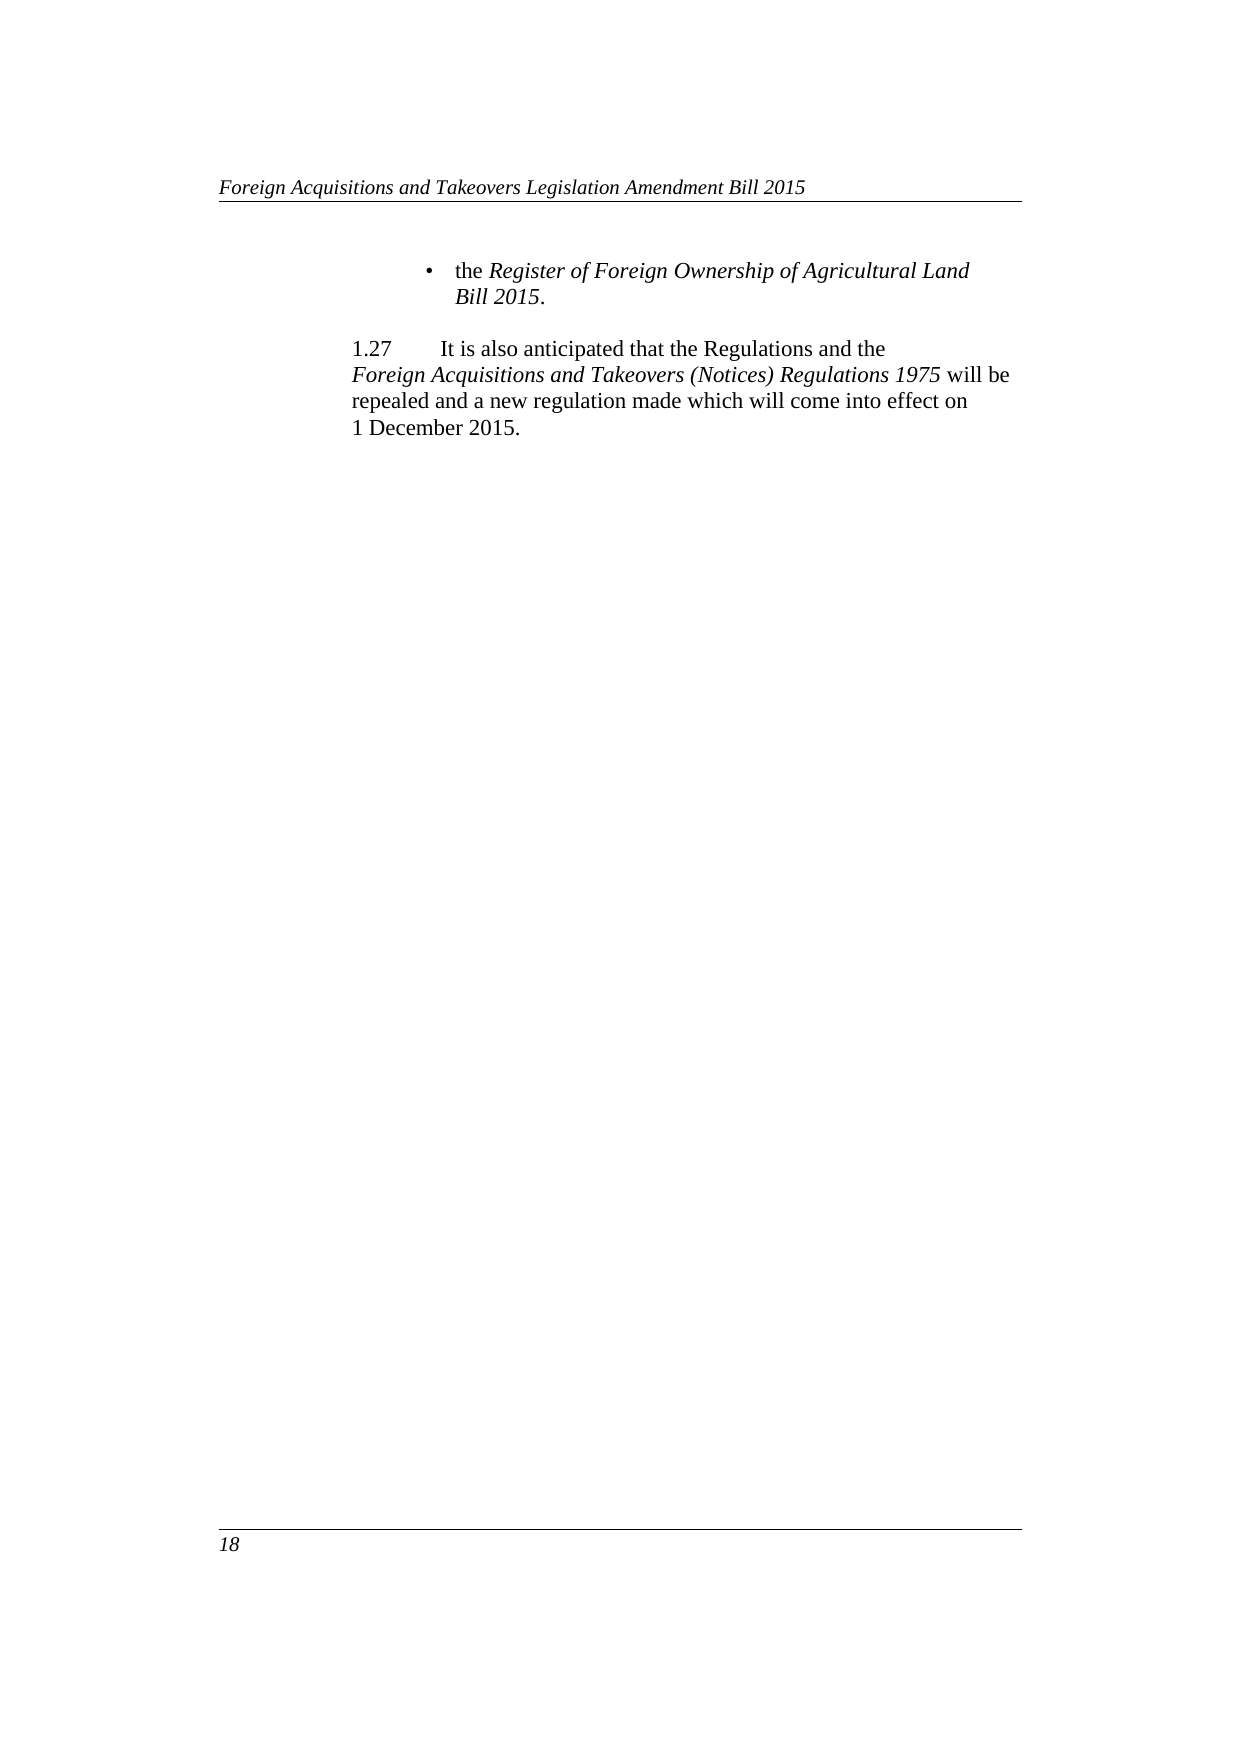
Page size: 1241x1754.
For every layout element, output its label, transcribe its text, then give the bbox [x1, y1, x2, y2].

text the Register of Foreign Ownership of Agricultural Land Bill 2015. [425, 257, 1022, 309]
text It is also anticipated that the Regulations and the Foreign Acquisitions and Takeovers (Notices) Regulations 1975 will be repealed and a new regulation made which will come into effect on 1 December 2015. [352, 334, 1022, 440]
